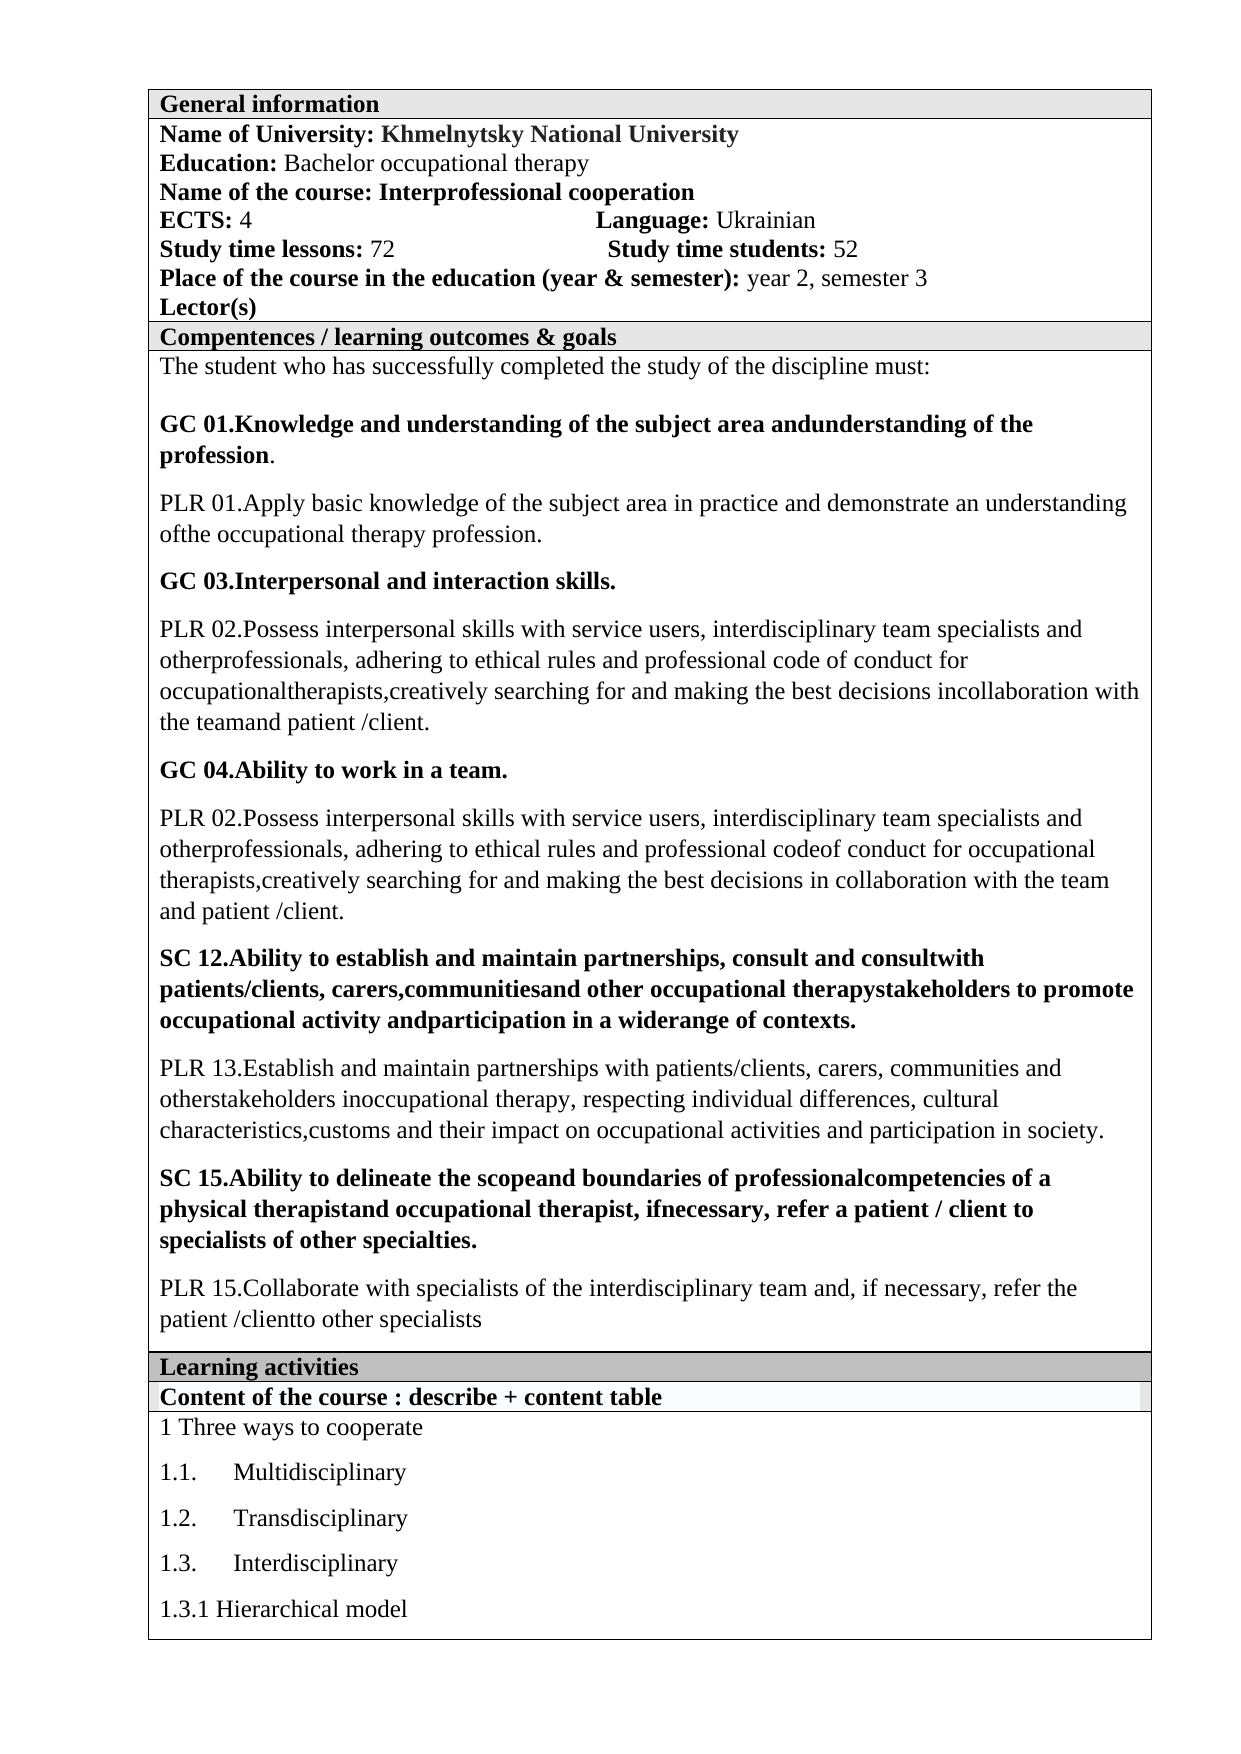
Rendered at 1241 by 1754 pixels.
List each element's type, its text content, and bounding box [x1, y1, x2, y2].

table_cell Name of University: Khmelnytsky National University Education: Bachelor occupational therapy Name of the course: Interprofessional cooperation ECTS: 4 Language: Ukrainian Study time lessons: 72 Study time students: 52 Place of the course in the education (year & semester): year 2, semester 3 Lector(s) [149, 119, 1151, 321]
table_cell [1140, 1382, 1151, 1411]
table_header General information [149, 90, 1151, 118]
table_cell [149, 1412, 1151, 1639]
table_cell Compentences / learning outcomes & goals [149, 322, 1151, 350]
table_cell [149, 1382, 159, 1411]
table_cell Learning activities [149, 1353, 1151, 1381]
table_cell The student who has successfully completed the study of the discipline must: GC 01.Knowledge and understanding of the subject area andunderstanding of the profession. PLR 01.Apply basic knowledge of the subject area in practice and demonstrate an understanding ofthe occupational therapy profession. GC 03.Interpersonal and interaction skills. PLR 02.Possess interpersonal skills with service users, interdisciplinary team specialists and otherprofessionals, adhering to ethical rules and professional code of conduct for occupationaltherapists,creatively searching for and making the best decisions incollaboration with the teamand patient /client. GC 04.Ability to work in a team. PLR 02.Possess interpersonal skills with service users, interdisciplinary team specialists and otherprofessionals, adhering to ethical rules and professional codeof conduct for occupational therapists,creatively searching for and making the best decisions in collaboration with the team and patient /client. SC 12.Ability to establish and maintain partnerships, consult and consultwith patients/clients, carers,communitiesand other occupational therapystakeholders to promote occupational activity andparticipation in a widerange of contexts. PLR 13.Establish and maintain partnerships with patients/clients, carers, communities and otherstakeholders inoccupational therapy, respecting individual differences, cultural characteristics,customs and their impact on occupational activities and participation in society. SC 15.Ability to delineate the scopeand boundaries of professionalcompetencies of a physical therapistand occupational therapist, ifnecessary, refer a patient / client to specialists of other specialties. PLR 15.Collaborate with specialists of the interdisciplinary team and, if necessary, refer the patient /clientto other specialists [149, 351, 1151, 1351]
